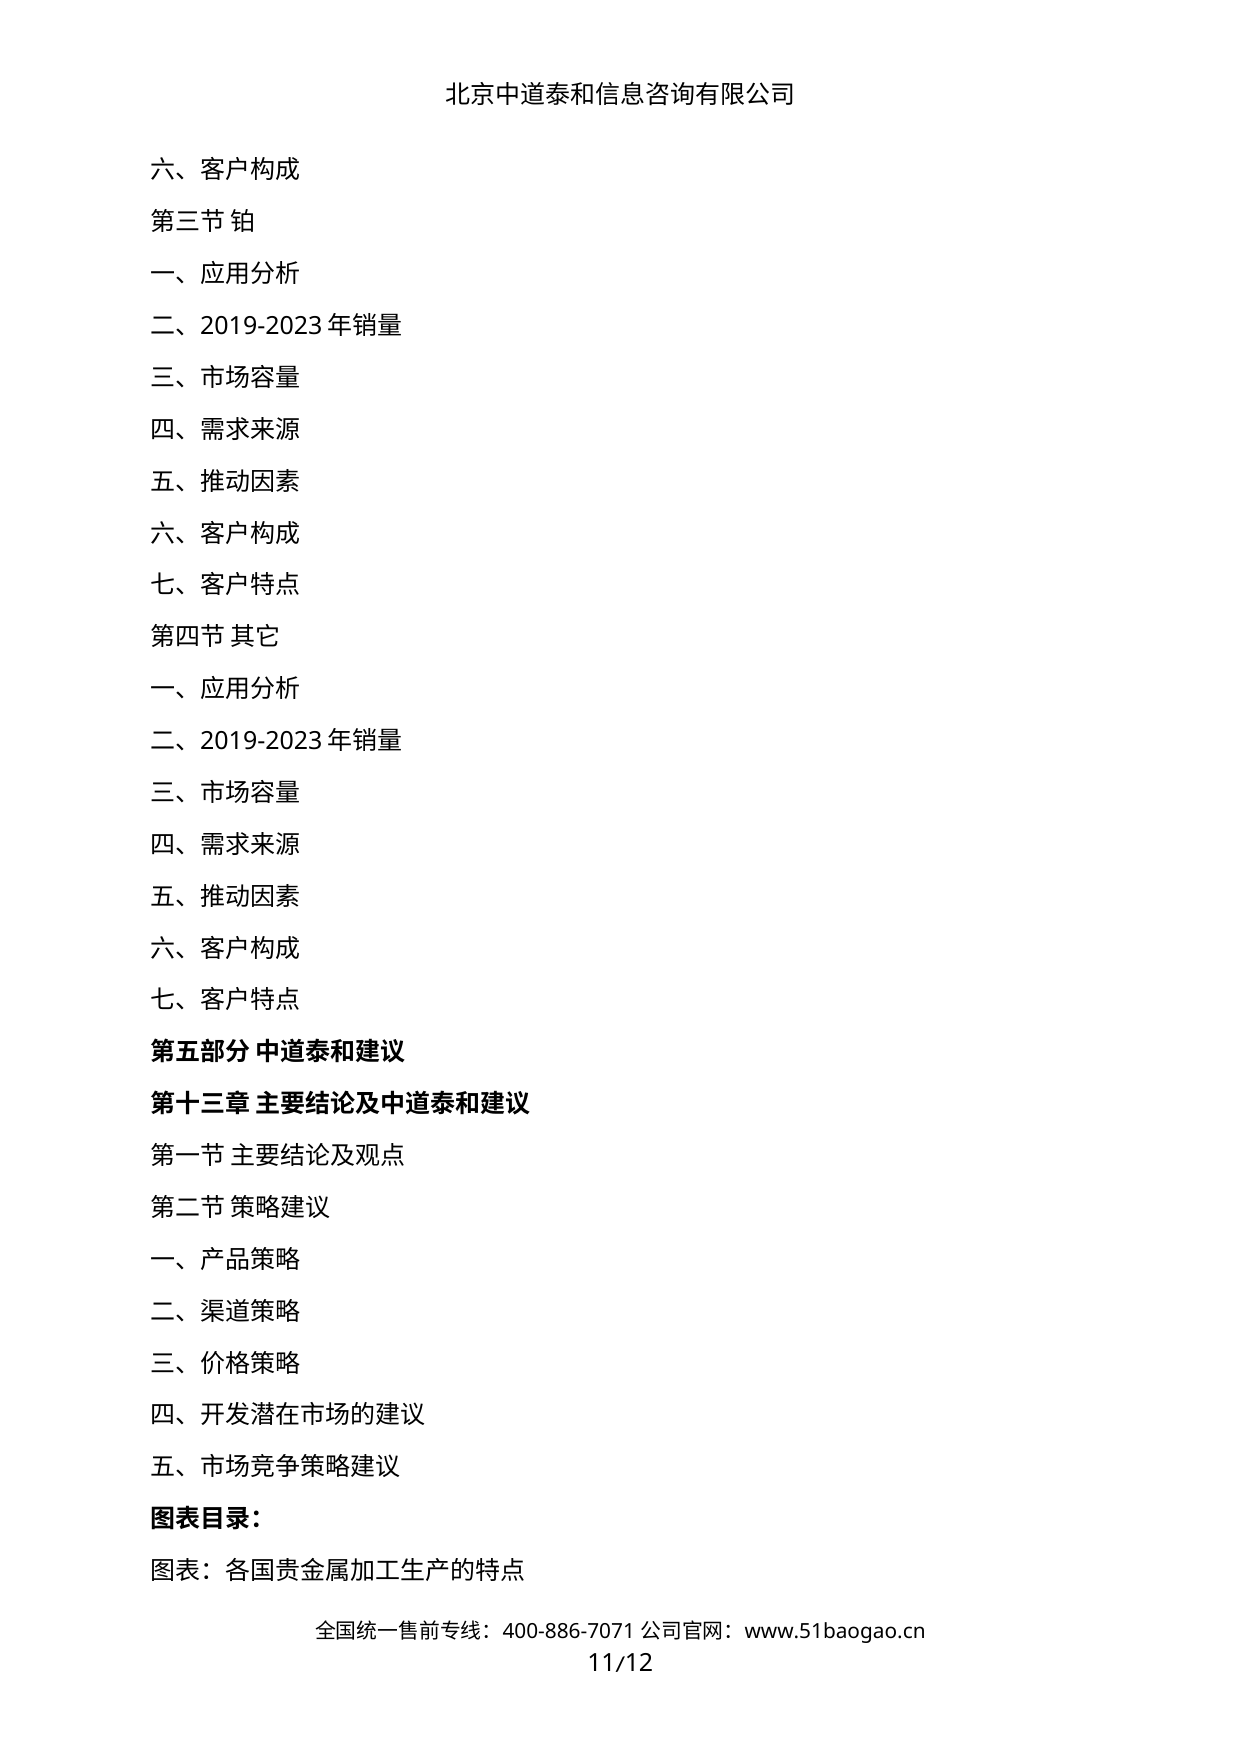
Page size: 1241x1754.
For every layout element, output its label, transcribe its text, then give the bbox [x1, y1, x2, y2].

text 七、客户特点 [150, 980, 1090, 1016]
text 四、开发潜在市场的建议 [150, 1395, 1090, 1431]
text 二、2019-2023年销量 [150, 306, 1090, 342]
text 第三节 铂 [150, 202, 1090, 238]
text 二、渠道策略 [150, 1291, 1090, 1327]
text 第一节 主要结论及观点 [150, 1136, 1090, 1172]
text 五、推动因素 [150, 461, 1090, 497]
text 六、客户构成 [150, 513, 1090, 549]
text 一、应用分析 [150, 254, 1090, 290]
text 一、产品策略 [150, 1239, 1090, 1276]
text 四、需求来源 [150, 824, 1090, 861]
text 四、需求来源 [150, 409, 1090, 446]
text 五、市场竞争策略建议 [150, 1447, 1090, 1483]
text 六、客户构成 [150, 150, 1090, 186]
text 第十三章 主要结论及中道泰和建议 [150, 1084, 1090, 1120]
text 第四节 其它 [150, 617, 1090, 653]
text 三、市场容量 [150, 357, 1090, 394]
text 五、推动因素 [150, 876, 1090, 912]
text 第二节 策略建议 [150, 1187, 1090, 1224]
text 图表：各国贵金属加工生产的特点 [150, 1551, 1090, 1587]
text 三、价格策略 [150, 1343, 1090, 1379]
text 七、客户特点 [150, 565, 1090, 601]
text 六、客户构成 [150, 928, 1090, 964]
text 三、市场容量 [150, 772, 1090, 809]
text 二、2019-2023年销量 [150, 721, 1090, 757]
text 图表目录： [150, 1499, 1090, 1535]
text 一、应用分析 [150, 669, 1090, 705]
text 第五部分 中道泰和建议 [150, 1032, 1090, 1068]
